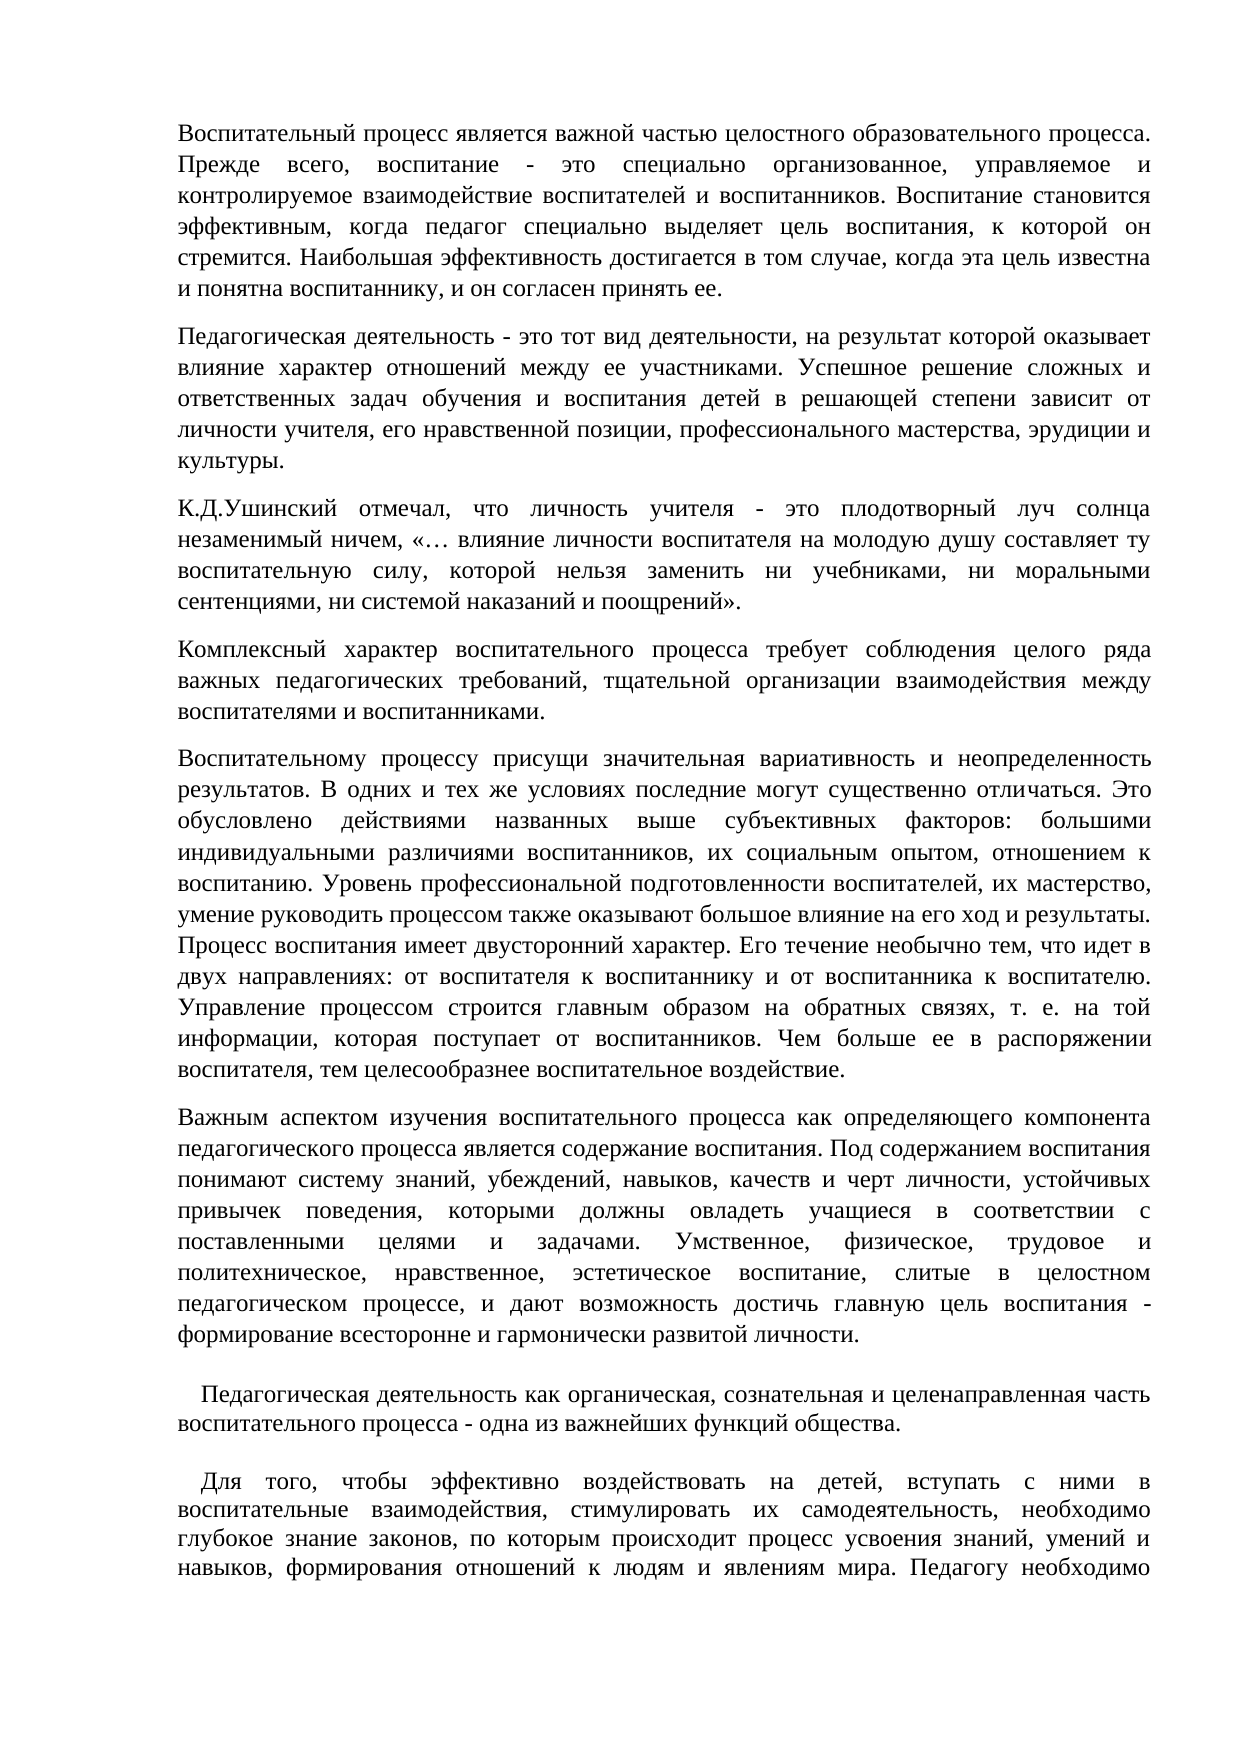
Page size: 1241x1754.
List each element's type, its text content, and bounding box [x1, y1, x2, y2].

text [177, 1466, 1152, 1581]
text Воспитательный процесс является важной частью целостного образовательного процесса. Прежде всего, воспитание - это специально организованное, управляемое и контролируемое взаимодействие воспитателей и воспитанников. Воспитание становится эффективным, когда педагог специально выделяет цель воспитания, к которой он стремится. Наибольшая эффективность достигается в том случае, когда эта цель известна и понятна воспитаннику, и он согласен принять ее. [177, 118, 1152, 302]
text Педагогическая деятельность как органическая, сознательная и целенаправленная часть воспитательного процесса - одна из важнейших функций общества. [177, 1379, 1152, 1437]
text Педагогическая деятельность - это тот вид деятельности, на результат которой оказывает влияние характер отношений между ее участниками. Успешное решение сложных и ответственных задач обучения и воспитания детей в решающей степени зависит от личности учителя, его нравственной позиции, профессионального мастерства, эрудиции и культуры. [177, 321, 1152, 474]
text Комплексный характер воспитательного процесса требует соблюдения целого ряда важных педагогических требований, тщательной организации взаимодействия между воспитателями и воспитанниками. [177, 693, 1152, 724]
text К.Д.Ушинский отмечал, что личность учителя - это плодотворный луч солнца незаменимый ничем, «… влияние личности воспитателя на молодую душу составляет ту воспитательную силу, которой нельзя заменить ни учебниками, ни моральными сентенциями, ни системой наказаний и поощрений». [177, 493, 1152, 615]
